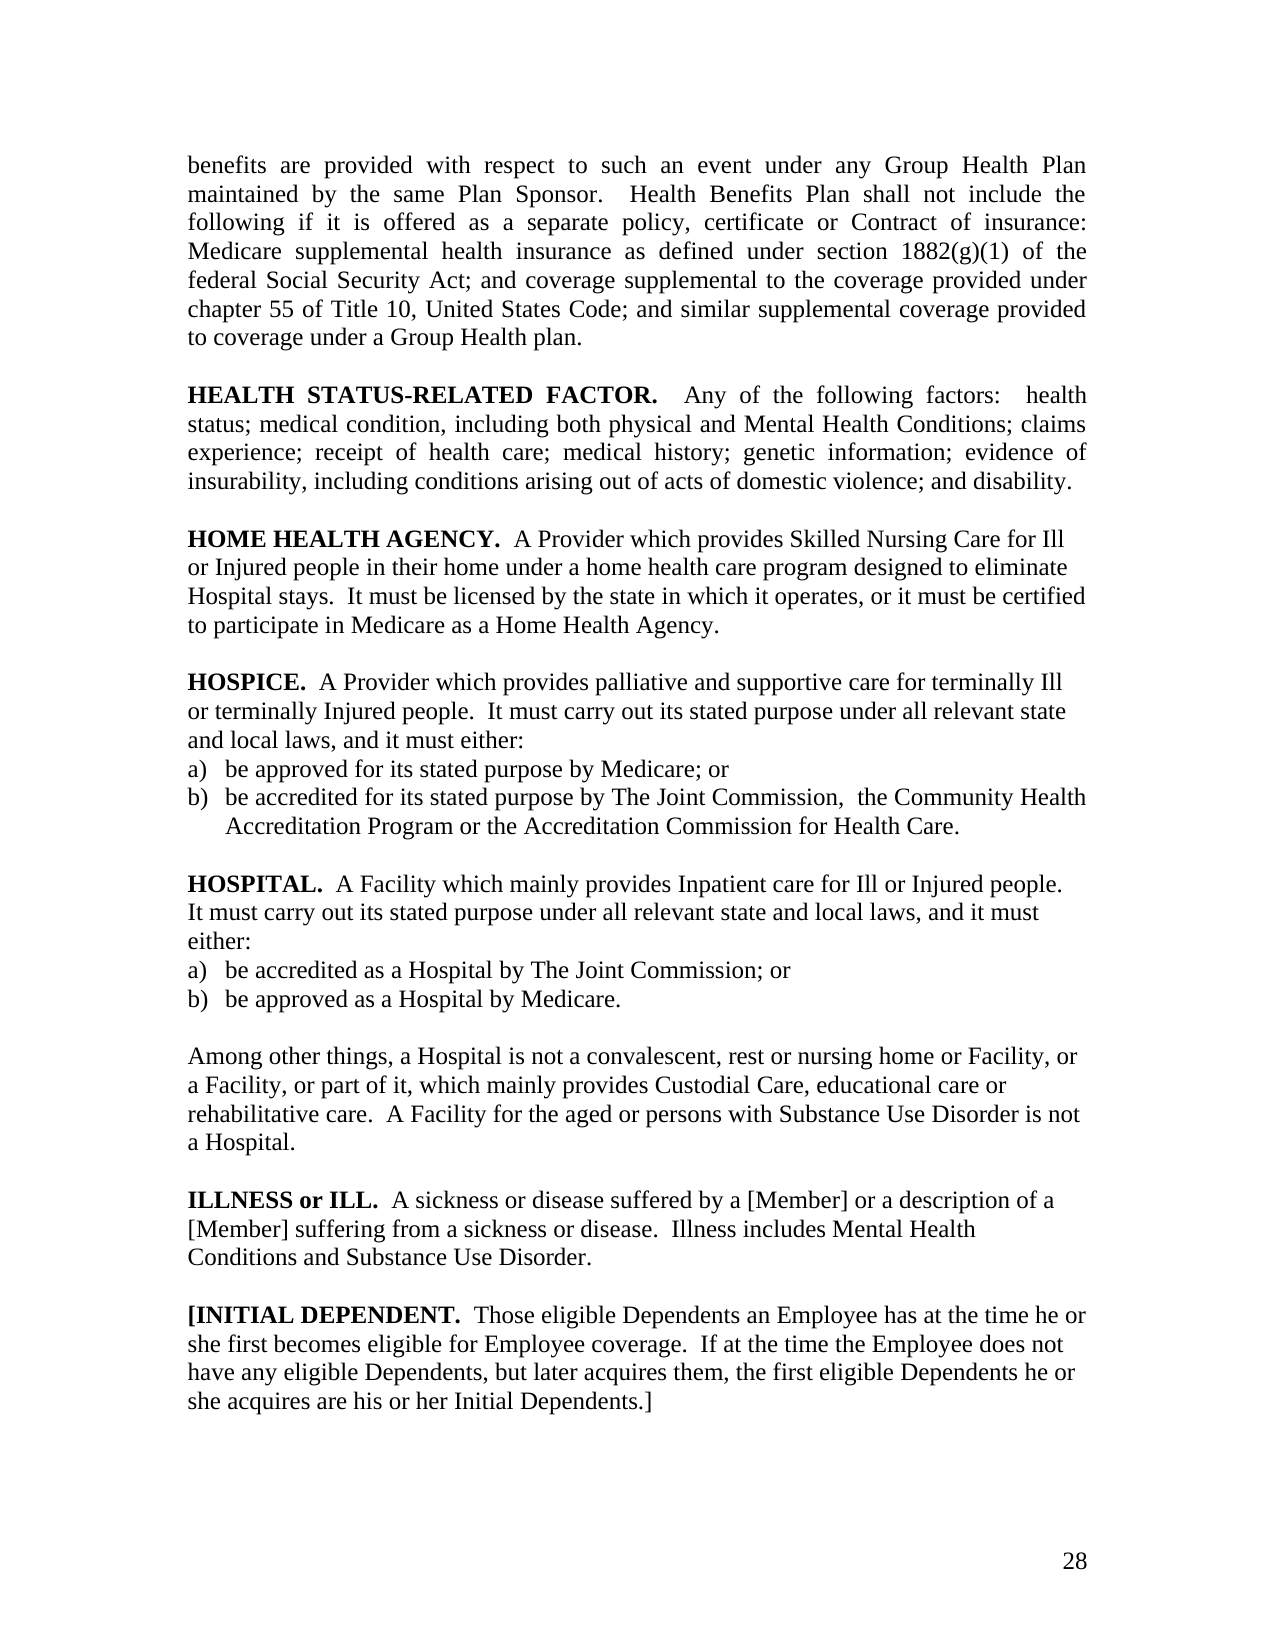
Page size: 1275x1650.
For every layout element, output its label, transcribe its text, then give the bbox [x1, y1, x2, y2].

text HOSPICE. A Provider which provides palliative and supportive care for terminally Ill or terminally Injured people. It must carry out its stated purpose under all relevant state and local laws, and it must either: [187, 667, 1087, 754]
list be accredited for its stated purpose by The Joint Commission, the Community Health Accreditation Program or the Accreditation Commission for Health Care. [187, 782, 1087, 840]
text ILLNESS or ILL. A sickness or disease suffered by a [Member] or a description of a [Member] suffering from a sickness or disease. Illness includes Mental Health Conditions and Substance Use Disorder. [187, 1185, 1087, 1271]
list be approved for its stated purpose by Medicare; or [187, 754, 1087, 782]
text HEALTH STATUS-RELATED FACTOR. Any of the following factors: health status; medical condition, including both physical and Mental Health Conditions; claims experience; receipt of health care; medical history; genetic information; evidence of insurability, including conditions arising out of acts of domestic violence; and disability. [187, 380, 1087, 495]
text [INITIAL DEPENDENT. Those eligible Dependents an Employee has at the time he or she first becomes eligible for Employee coverage. If at the time the Employee does not have any eligible Dependents, but later acquires them, the first eligible Dependents he or she acquires are his or her Initial Dependents.] [187, 1300, 1087, 1415]
text HOME HEALTH AGENCY. A Provider which provides Skilled Nursing Care for or Injured people in their home under a home health care program designed to eliminate Hospital stays. It must be licensed by the state in which it operates, or it must be certified to participate in Medicare as a Home Health Agency. [187, 524, 1087, 639]
text Among other things, a Hospital is not a convalescent, rest or nursing home or Facility, or a Facility, or part of it, which mainly provides Custodial Care, educational care or rehabilitative care. A Facility for the aged or persons with Substance Use Disorder is not a Hospital. [187, 1041, 1087, 1156]
list be approved as a Hospital by Medicare. [187, 984, 1087, 1012]
list be accredited as a Hospital by The Joint Commission; or [187, 955, 1087, 984]
text HOSPITAL. A Facility which mainly provides Inpatient care for Ill or Injured people. It must carry out its stated purpose under all relevant state and local laws, and it must either: [187, 869, 1087, 955]
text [187, 150, 1087, 351]
